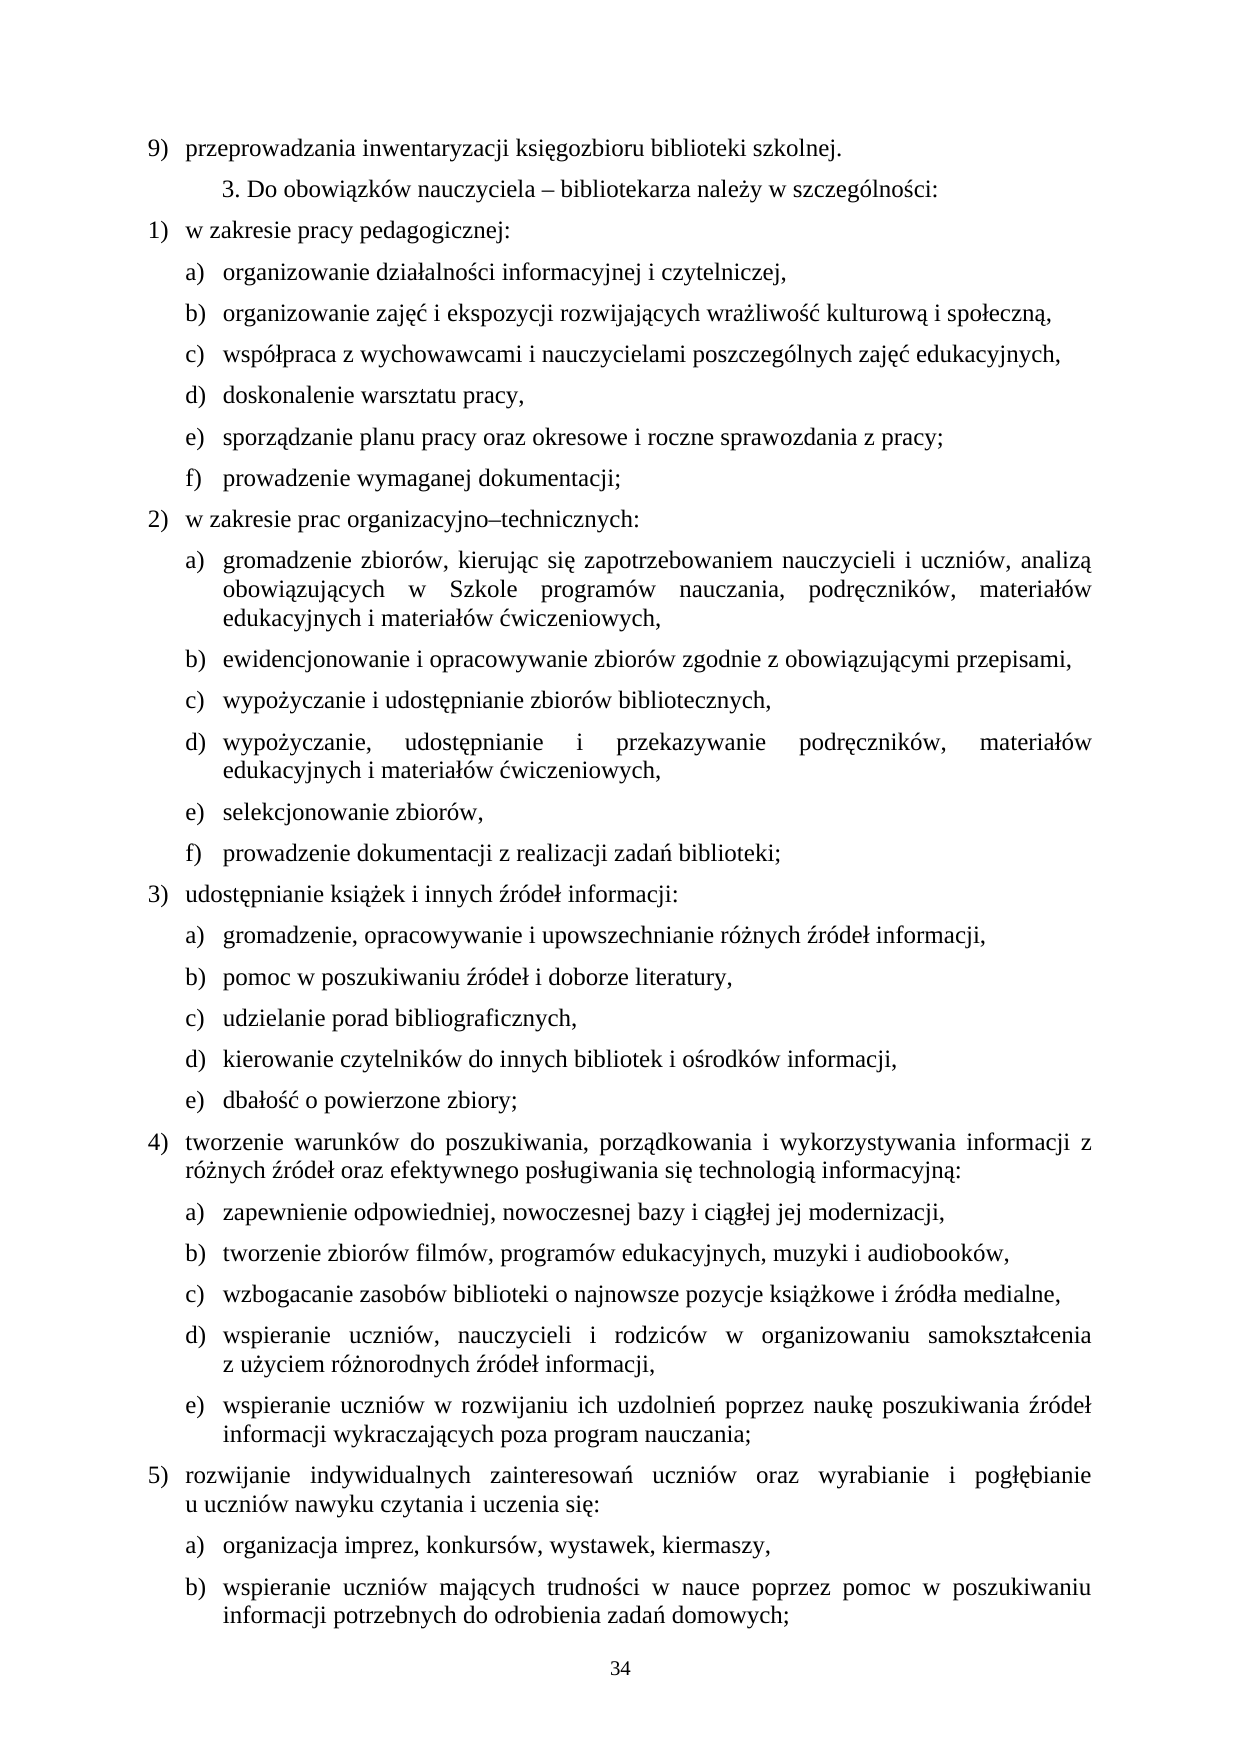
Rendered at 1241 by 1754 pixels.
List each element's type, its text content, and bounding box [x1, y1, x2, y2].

list wypożyczanie i udostępnianie zbiorów bibliotecznych, [185, 685, 1092, 714]
list w zakresie prac organizacyjno–technicznych: [148, 504, 1092, 533]
list wspieranie uczniów mających trudności w nauce poprzez pomoc w poszukiwaniu informacji potrzebnych do odrobienia zadań domowych; [185, 1572, 1092, 1629]
list wzbogacanie zasobów biblioteki o najnowsze pozycje książkowe i źródła medialne, [185, 1279, 1092, 1308]
list ewidencjonowanie i opracowywanie zbiorów zgodnie z obowiązującymi przepisami, [185, 644, 1092, 673]
list wypożyczanie, udostępnianie i przekazywanie podręczników, materiałów edukacyjnych i materiałów ćwiczeniowych, [185, 727, 1092, 784]
list wspieranie uczniów w rozwijaniu ich uzdolnień poprzez naukę poszukiwania źródeł informacji wykraczających poza program nauczania; [185, 1390, 1092, 1448]
list wspieranie uczniów, nauczycieli i rodziców w organizowaniu samokształcenia z użyciem różnorodnych źródeł informacji, [185, 1320, 1092, 1378]
list rozwijanie indywidualnych zainteresowań uczniów oraz wyrabianie i pogłębianie u uczniów nawyku czytania i uczenia się: [148, 1460, 1092, 1518]
list organizacja imprez, konkursów, wystawek, kiermaszy, [185, 1530, 1092, 1559]
list organizowanie działalności informacyjnej i czytelniczej, [185, 257, 1092, 285]
list w zakresie pracy pedagogicznej: [148, 215, 1092, 244]
text 3. Do obowiązków nauczyciela – bibliotekarza należy w szczególności: [148, 174, 1092, 203]
list zapewnienie odpowiedniej, nowoczesnej bazy i ciągłej jej modernizacji, [185, 1197, 1092, 1225]
list udzielanie porad bibliograficznych, [185, 1003, 1092, 1032]
list udostępnianie książek i innych źródeł informacji: [148, 879, 1092, 908]
list pomoc w poszukiwaniu źródeł i doborze literatury, [185, 962, 1092, 990]
list sporządzanie planu pracy oraz okresowe i roczne sprawozdania z pracy; [185, 422, 1092, 450]
list prowadzenie dokumentacji z realizacji zadań biblioteki; [185, 838, 1092, 867]
list tworzenie zbiorów filmów, programów edukacyjnych, muzyki i audiobooków, [185, 1238, 1092, 1267]
list kierowanie czytelników do innych bibliotek i ośrodków informacji, [185, 1044, 1092, 1073]
list prowadzenie wymaganej dokumentacji; [185, 463, 1092, 492]
list przeprowadzania inwentaryzacji księgozbioru biblioteki szkolnej. [148, 133, 1092, 162]
list współpraca z wychowawcami i nauczycielami poszczególnych zajęć edukacyjnych, [185, 339, 1092, 368]
list gromadzenie zbiorów, kierując się zapotrzebowaniem nauczycieli i uczniów, analizą obowiązujących w Szkole programów nauczania, podręczników, materiałów edukacyjnych i materiałów ćwiczeniowych, [185, 545, 1092, 632]
list organizowanie zajęć i ekspozycji rozwijających wrażliwość kulturową i społeczną, [185, 298, 1092, 327]
list doskonalenie warsztatu pracy, [185, 380, 1092, 409]
list tworzenie warunków do poszukiwania, porządkowania i wykorzystywania informacji z różnych źródeł oraz efektywnego posługiwania się technologią informacyjną: [148, 1127, 1092, 1184]
list dbałość o powierzone zbiory; [185, 1085, 1092, 1114]
list gromadzenie, opracowywanie i upowszechnianie różnych źródeł informacji, [185, 920, 1092, 949]
list selekcjonowanie zbiorów, [185, 797, 1092, 825]
